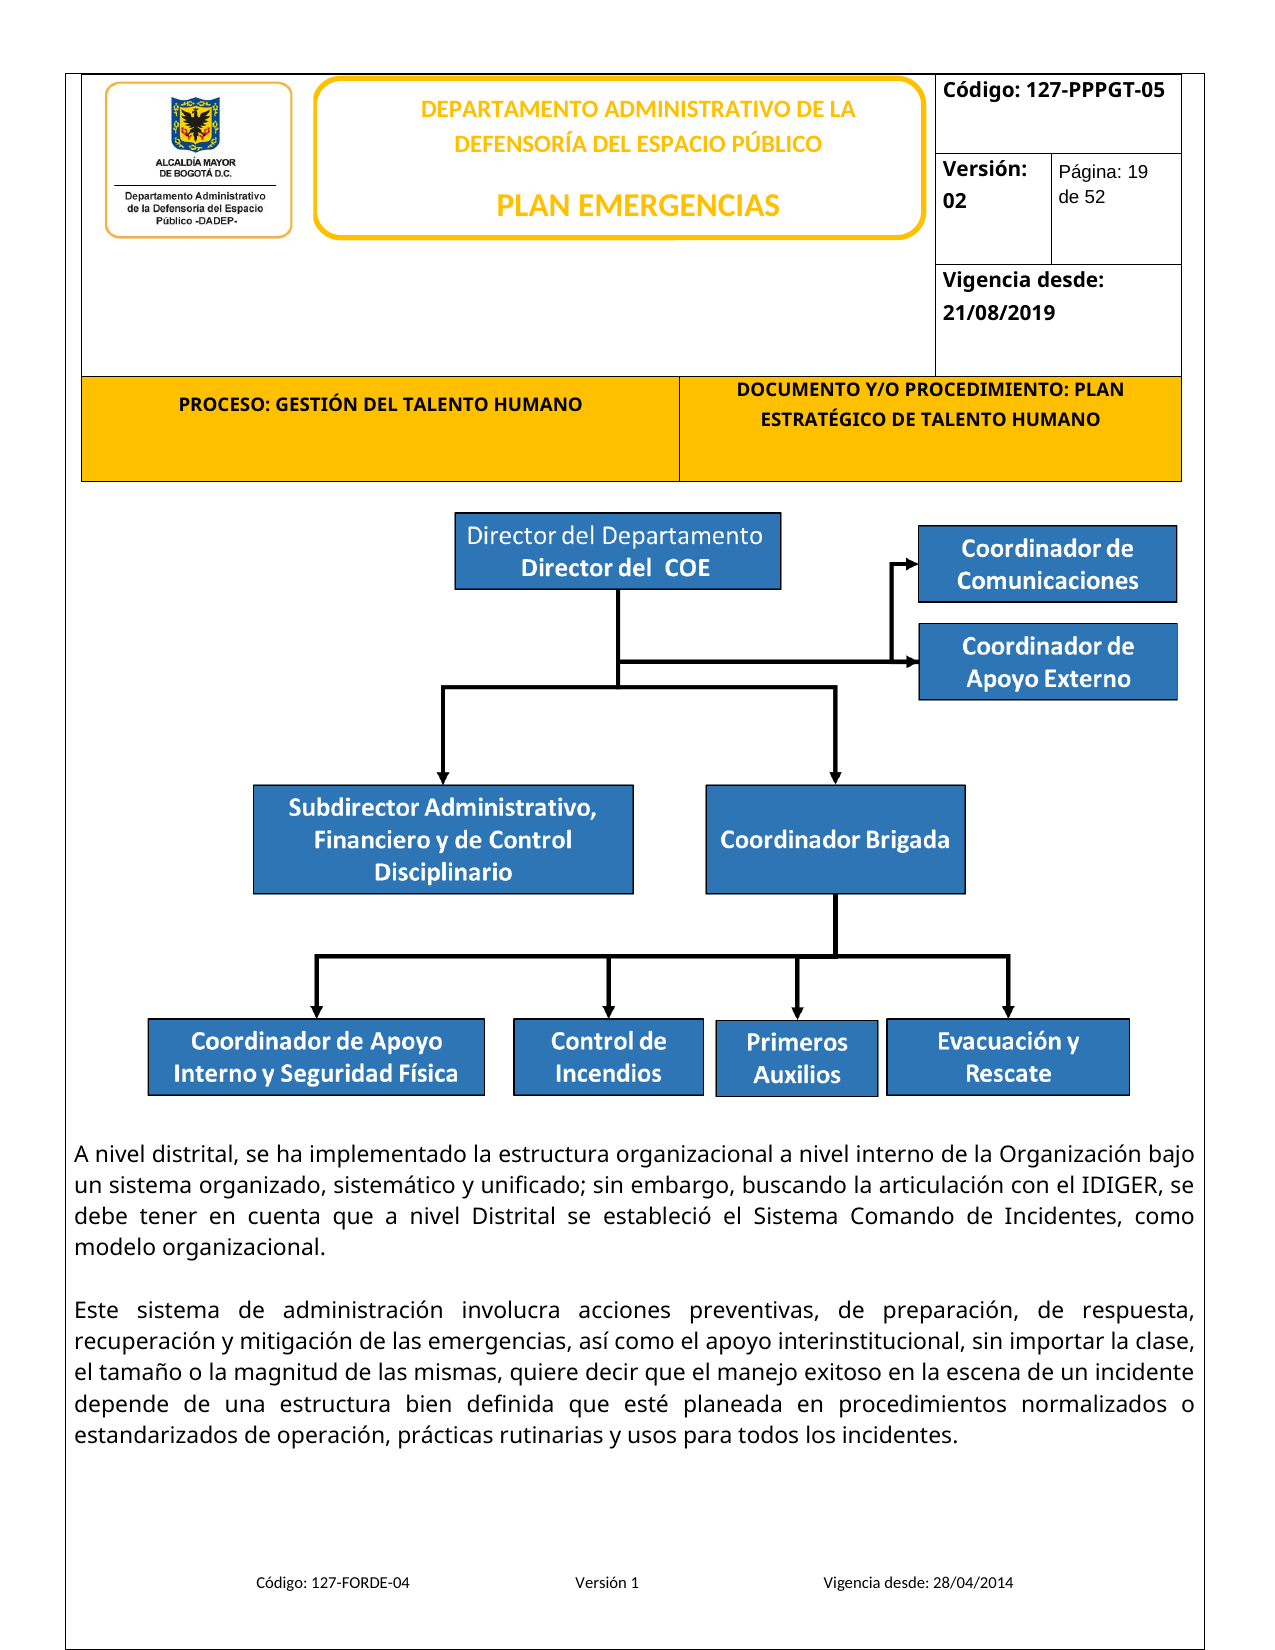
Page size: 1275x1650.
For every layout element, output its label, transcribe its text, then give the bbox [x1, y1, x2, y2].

text Este sistema de administración involucra acciones preventivas, de preparación, de respuesta, recuperación y mitigación de las emergencias, así como el apoyo interinstitucional, sin importar la clase, el tamaño o la magnitud de las mismas, quiere decir que el manejo exitoso en la escena de un incidente depende de una estructura bien definida que esté planeada en procedimientos normalizados o estandarizados de operación, prácticas rutinarias y usos para todos los incidentes. [74, 1294, 1196, 1450]
picture [147, 509, 1178, 1107]
picture [97, 75, 314, 251]
text A nivel distrital, se ha implementado la estructura organizacional a nivel interno de la Organización bajo un sistema organizado, sistemático y unificado; sin embargo, buscando la articulación con el IDIGER, se debe tener en cuenta que a nivel Distrital se estableció el Sistema Comando de Incidentes, como modelo organizacional. [74, 1137, 1196, 1262]
